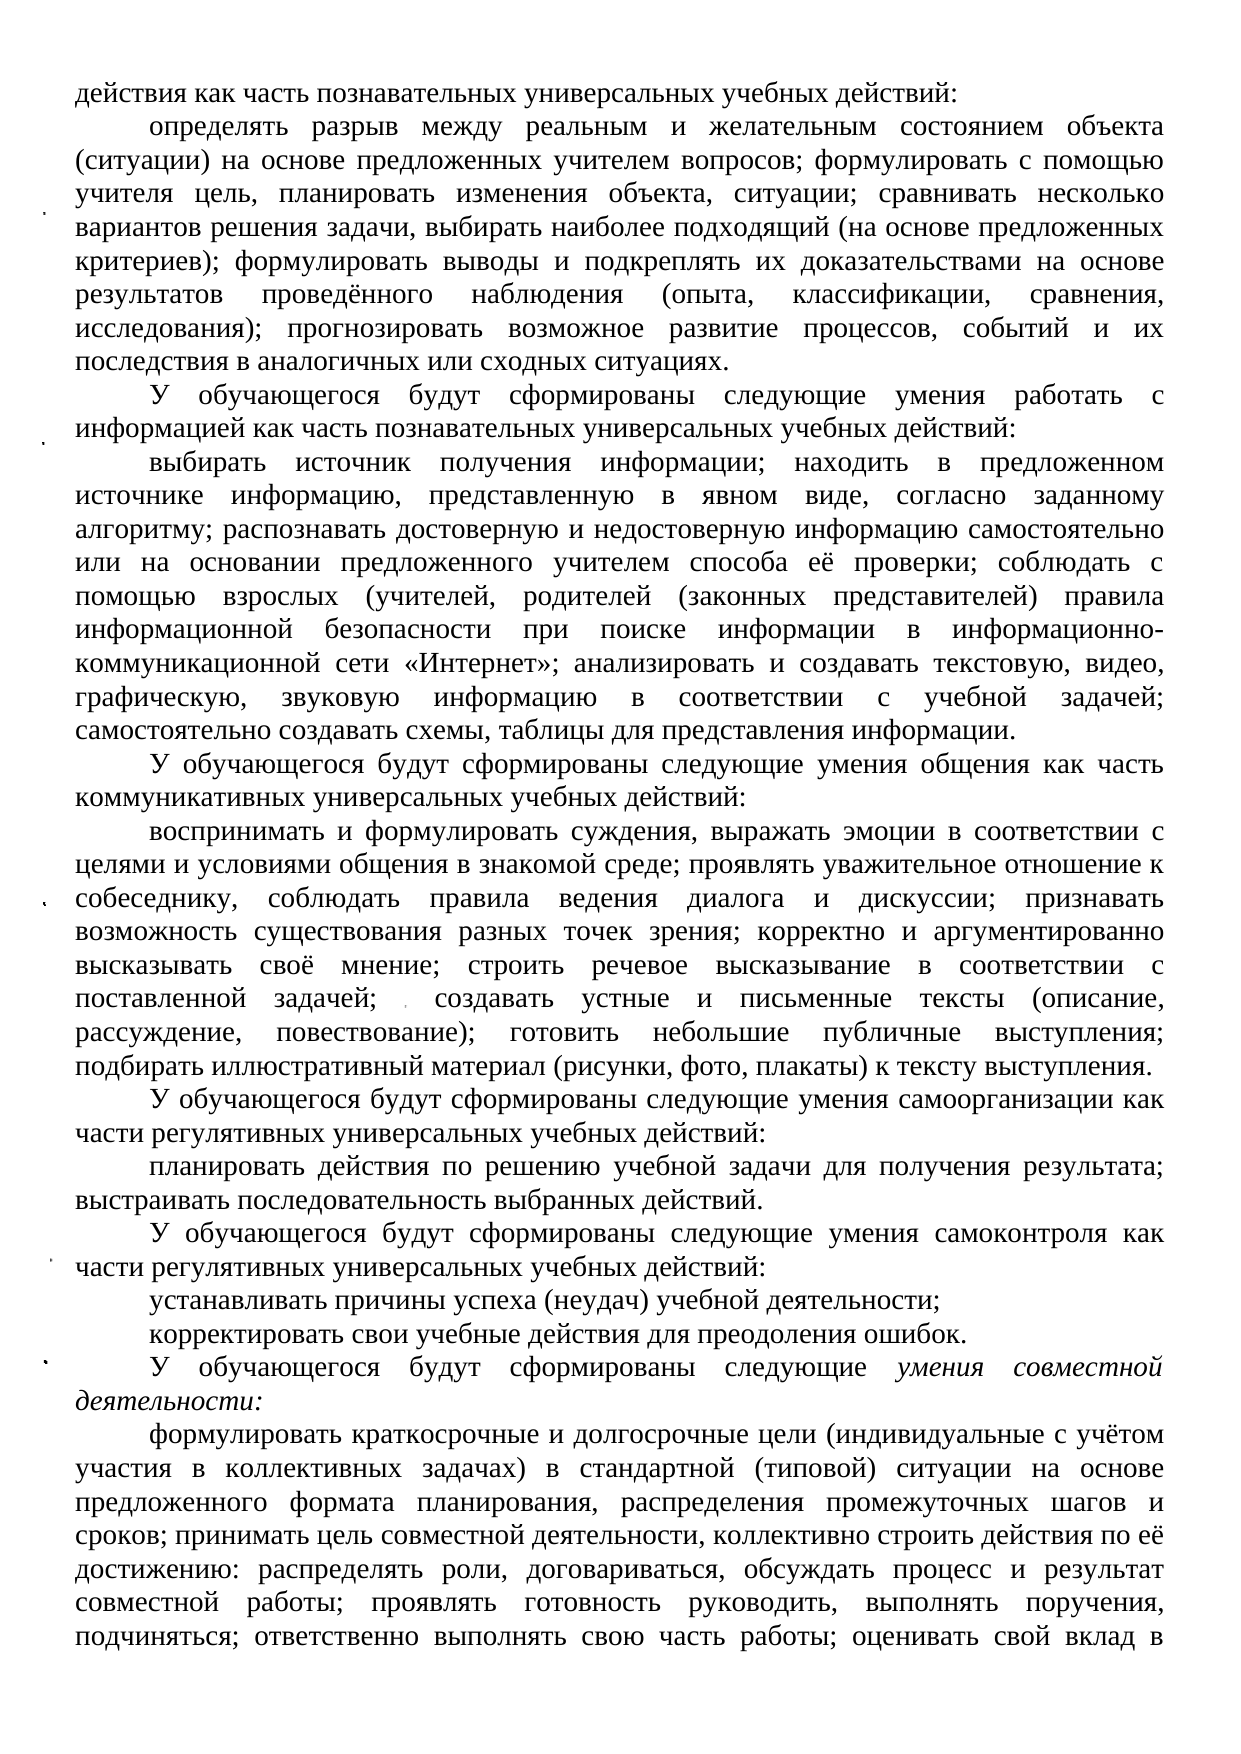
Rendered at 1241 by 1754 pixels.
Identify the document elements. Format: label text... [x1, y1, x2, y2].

text У обучающегося будут сформированы следующие умения работать с информацией как часть познавательных универсальных учебных действий: [75, 377, 1165, 444]
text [75, 1417, 1165, 1651]
text определять разрыв между реальным и желательным состоянием объекта (ситуации) на основе предложенных учителем вопросов; формулировать с помощью учителя цель, планировать изменения объекта, ситуации; сравнивать несколько вариантов решения задачи, выбирать наиболее подходящий (на основе предложенных критериев); формулировать выводы и подкреплять их доказательствами на основе результатов проведённого наблюдения (опыта, классификации, сравнения, исследования); прогнозировать возможное развитие процессов, событий и их последствия в аналогичных или сходных ситуациях. [75, 108, 1165, 377]
text У обучающегося будут сформированы следующие умения самоконтроля как части регулятивных универсальных учебных действий: [75, 1215, 1165, 1282]
text У обучающегося будут сформированы следующие умения общения как часть коммуникативных универсальных учебных действий: [75, 746, 1165, 813]
text планировать действия по решению учебной задачи для получения результата; выстраивать последовательность выбранных действий. [75, 1148, 1165, 1215]
list У обучающегося будут сформированы следующие умения совместной деятельности: [75, 1349, 1165, 1417]
list корректировать свои учебные действия для преодоления ошибок. [75, 1316, 1165, 1349]
text воспринимать и формулировать суждения, выражать эмоции в соответствии с целями и условиями общения в знакомой среде; проявлять уважительное отношение к собеседнику, соблюдать правила ведения диалога и дискуссии; признавать возможность существования разных точек зрения; корректно и аргументированно высказывать своё мнение; строить речевое высказывание в соответствии с поставленной задачей; создавать устные и письменные тексты (описание, рассуждение, повествование); готовить небольшие публичные выступления; подбирать иллюстративный материал (рисунки, фото, плакаты) к тексту выступления. [75, 813, 1165, 1081]
text выбирать источник получения информации; находить в предложенном источнике информацию, представленную в явном виде, согласно заданному алгоритму; распознавать достоверную и недостоверную информацию самостоятельно или на основании предложенного учителем способа её проверки; соблюдать с помощью взрослых (учителей, родителей (законных представителей) правила информационной безопасности при поиске информации в информационно-коммуникационной сети «Интернет»; анализировать и создавать текстовую, видео, графическую, звуковую информацию в соответствии с учебной задачей; самостоятельно создавать схемы, таблицы для представления информации. [75, 444, 1165, 746]
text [75, 75, 1165, 108]
list устанавливать причины успеха (неудач) учебной деятельности; [75, 1282, 1165, 1316]
text У обучающегося будут сформированы следующие умения самоорганизации как части регулятивных универсальных учебных действий: [75, 1081, 1165, 1148]
